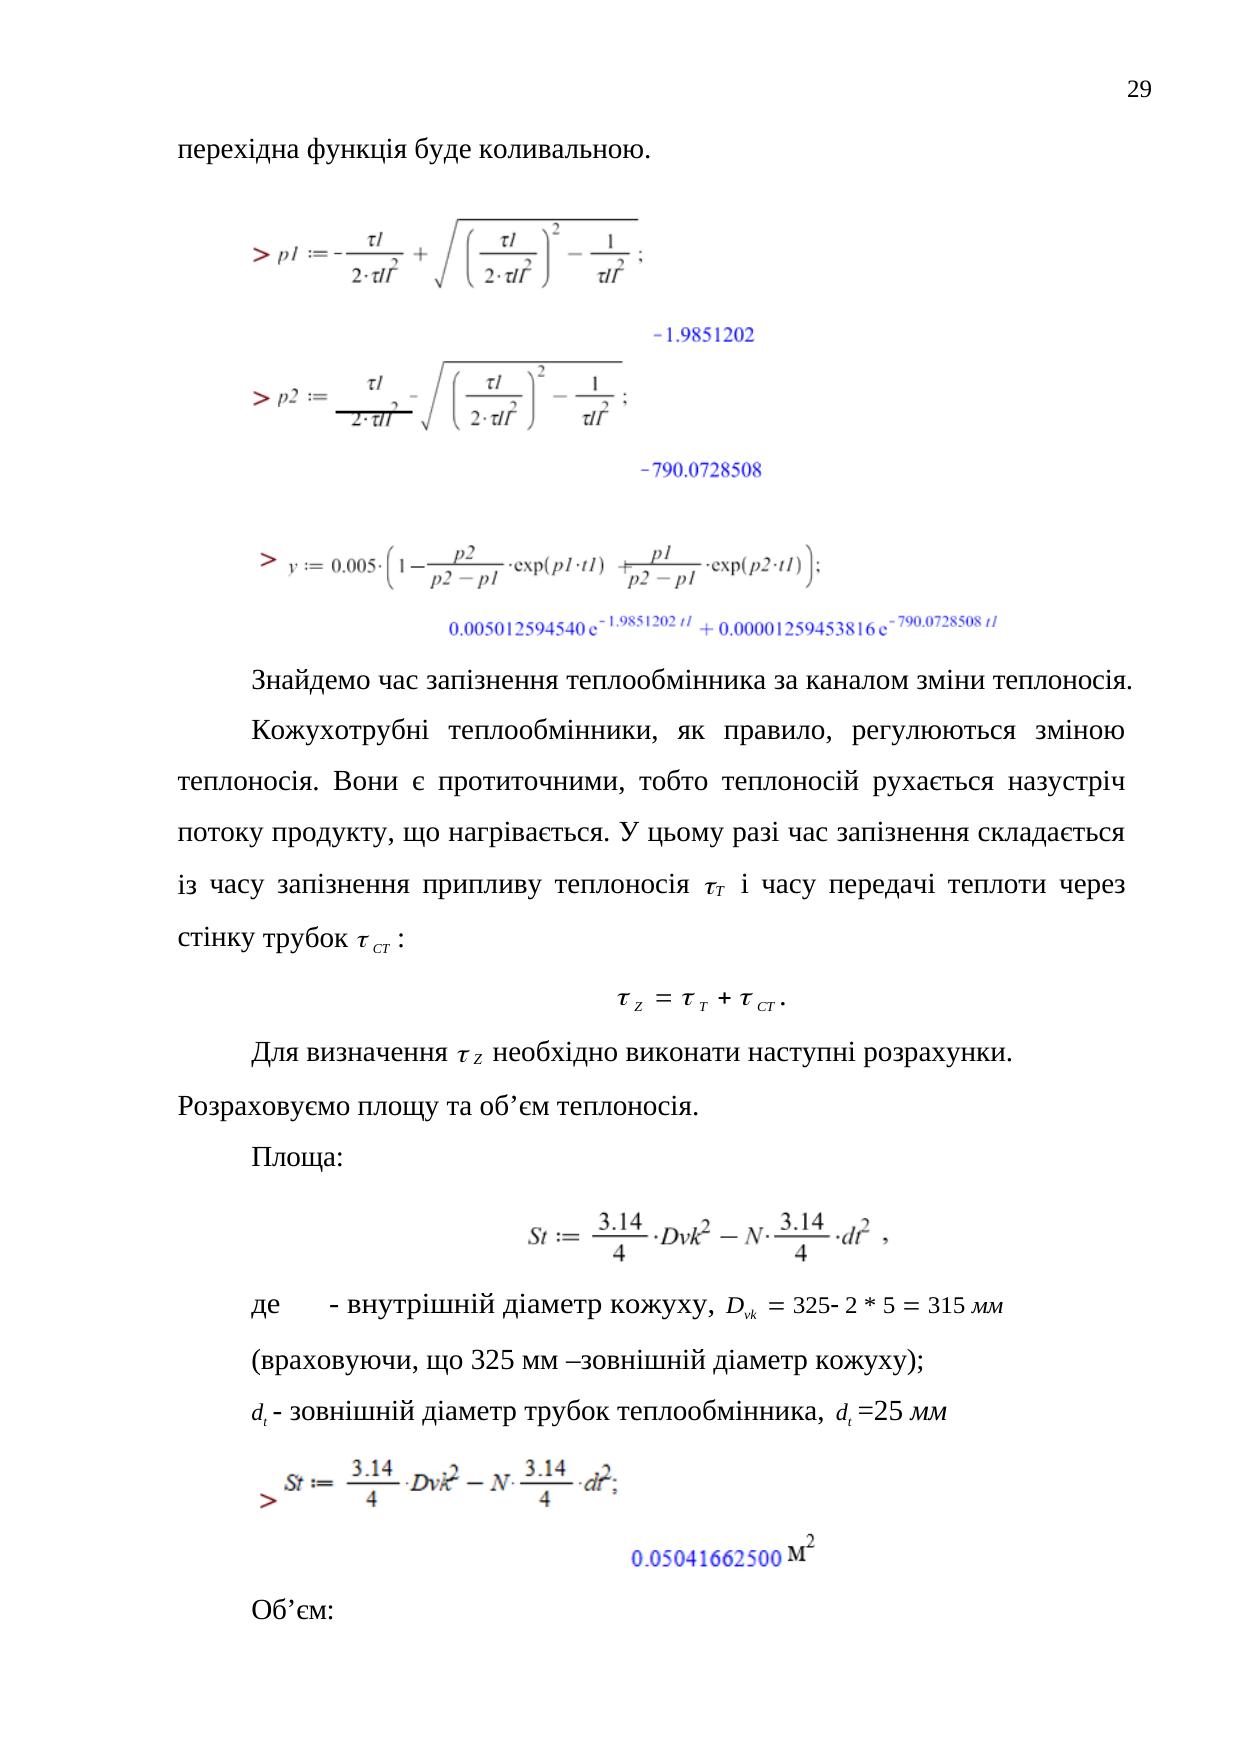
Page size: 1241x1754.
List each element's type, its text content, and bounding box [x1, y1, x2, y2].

picture [251, 1445, 819, 1576]
text Знайдемо час запізнення теплообмінника за каналом зміни теплоносія. [177, 662, 1152, 695]
text Для визначення  Z необхідно виконати наступні розрахунки. Розраховуємо площу та об’єм теплоносія. [177, 1034, 1083, 1122]
text Об’єм: [177, 1592, 1152, 1626]
text (враховуючи, що 325 мм –зовнішній діаметр кожуху); [177, 1342, 1152, 1376]
text  Z   T   CT . [177, 978, 1152, 1014]
text де - внутрішній діаметр кожуху, Dvk  325 2 * 5  315 мм [177, 1286, 1152, 1322]
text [177, 131, 1126, 165]
picture [506, 1197, 896, 1272]
picture [251, 206, 770, 488]
text Площа: [177, 1142, 1152, 1172]
picture [251, 527, 1002, 648]
text Кожухотрубні теплообмінники, як правило, регулюються зміною теплоносія. Вони є протиточними, тобто теплоносій рухається назустріч потоку продукту, що нагрівається. У цьому разі час запізнення складається із часу запізнення припливу теплоносія T і часу передачі теплоти через стінку трубок  CT : [177, 712, 1126, 956]
text dt - зовнішній діаметр трубок теплообмінника, dt =25 мм [177, 1393, 1152, 1429]
